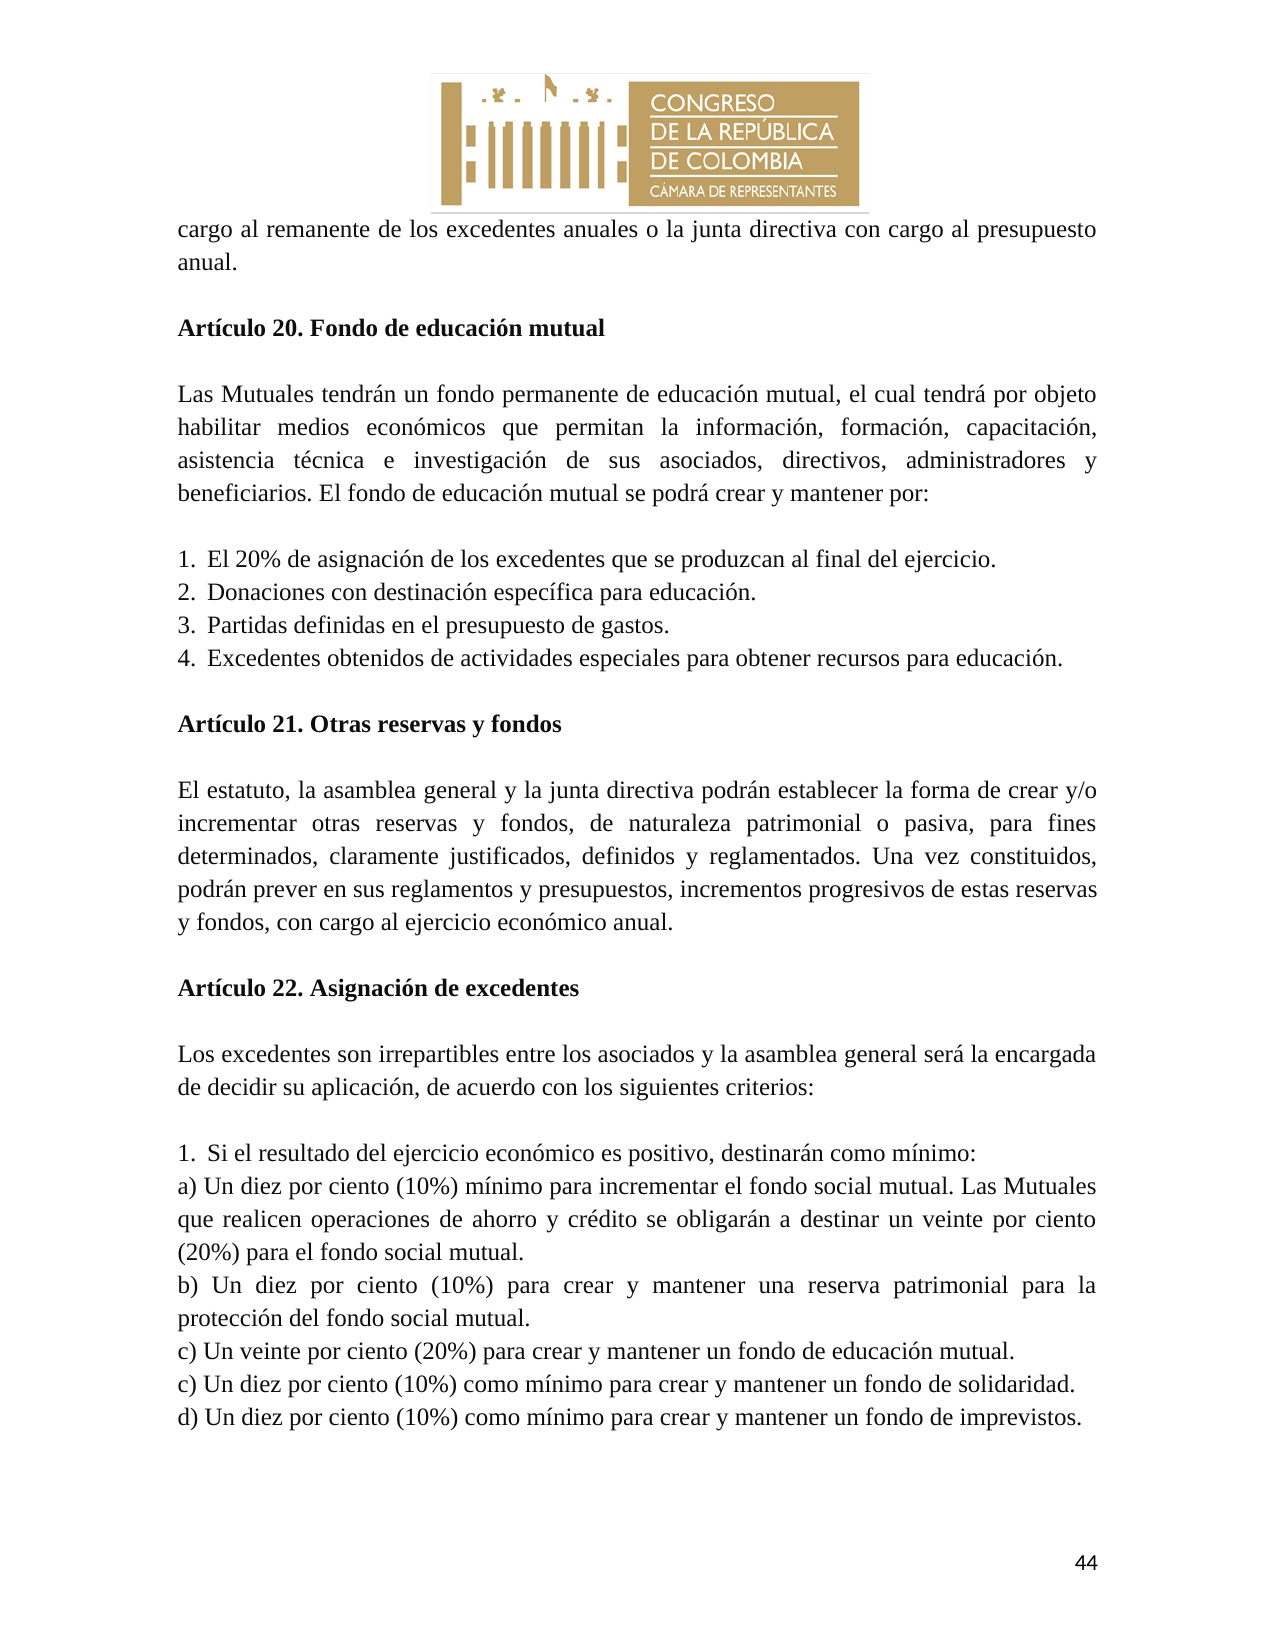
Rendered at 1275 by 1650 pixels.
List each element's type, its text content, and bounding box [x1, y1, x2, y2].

text 3. Partidas definidas en el presupuesto de gastos. [177, 610, 1098, 639]
text c) Un diez por ciento (10%) como mínimo para crear y mantener un fondo de solidaridad. [177, 1369, 1098, 1398]
text Los excedentes son irrepartibles entre los asociados y la asamblea general será la encargada de decidir su aplicación, de acuerdo con los siguientes criterios: [177, 1039, 1098, 1101]
text d) Un diez por ciento (10%) como mínimo para crear y mantener un fondo de imprevistos. [177, 1402, 1098, 1431]
text Artículo 21. Otras reservas y fondos [177, 709, 1098, 738]
text a) Un diez por ciento (10%) mínimo para incrementar el fondo social mutual. Las Mutuales que realicen operaciones de ahorro y crédito se obligarán a destinar un veinte por ciento (20%) para el fondo social mutual. [177, 1171, 1098, 1266]
text c) Un veinte por ciento (20%) para crear y mantener un fondo de educación mutual. [177, 1336, 1098, 1365]
text Las Mutuales tendrán un fondo permanente de educación mutual, el cual tendrá por objeto habilitar medios económicos que permitan la información, formación, capacitación, asistencia técnica e investigación de sus asociados, directivos, administradores y beneficiarios. El fondo de educación mutual se podrá crear y mantener por: [177, 379, 1098, 507]
text El estatuto, la asamblea general y la junta directiva podrán establecer la forma de crear y/o incrementar otras reservas y fondos, de naturaleza patrimonial o pasiva, para fines determinados, claramente justificados, definidos y reglamentados. Una vez constituidos, podrán prever en sus reglamentos y presupuestos, incrementos progresivos de estas reservas y fondos, con cargo al ejercicio económico anual. [177, 775, 1098, 936]
text 1. El 20% de asignación de los excedentes que se produzcan al final del ejercicio. [177, 544, 1098, 573]
text Artículo 22. Asignación de excedentes [177, 973, 1098, 1002]
text 4. Excedentes obtenidos de actividades especiales para obtener recursos para educación. [177, 643, 1098, 672]
picture [430, 73, 870, 214]
text 1. Si el resultado del ejercicio económico es positivo, destinarán como mínimo: [177, 1138, 1098, 1167]
text b) Un diez por ciento (10%) para crear y mantener una reserva patrimonial para la protección del fondo social mutual. [177, 1270, 1098, 1332]
text Artículo 20. Fondo de educación mutual [177, 313, 1098, 341]
text 2. Donaciones con destinación específica para educación. [177, 577, 1098, 606]
